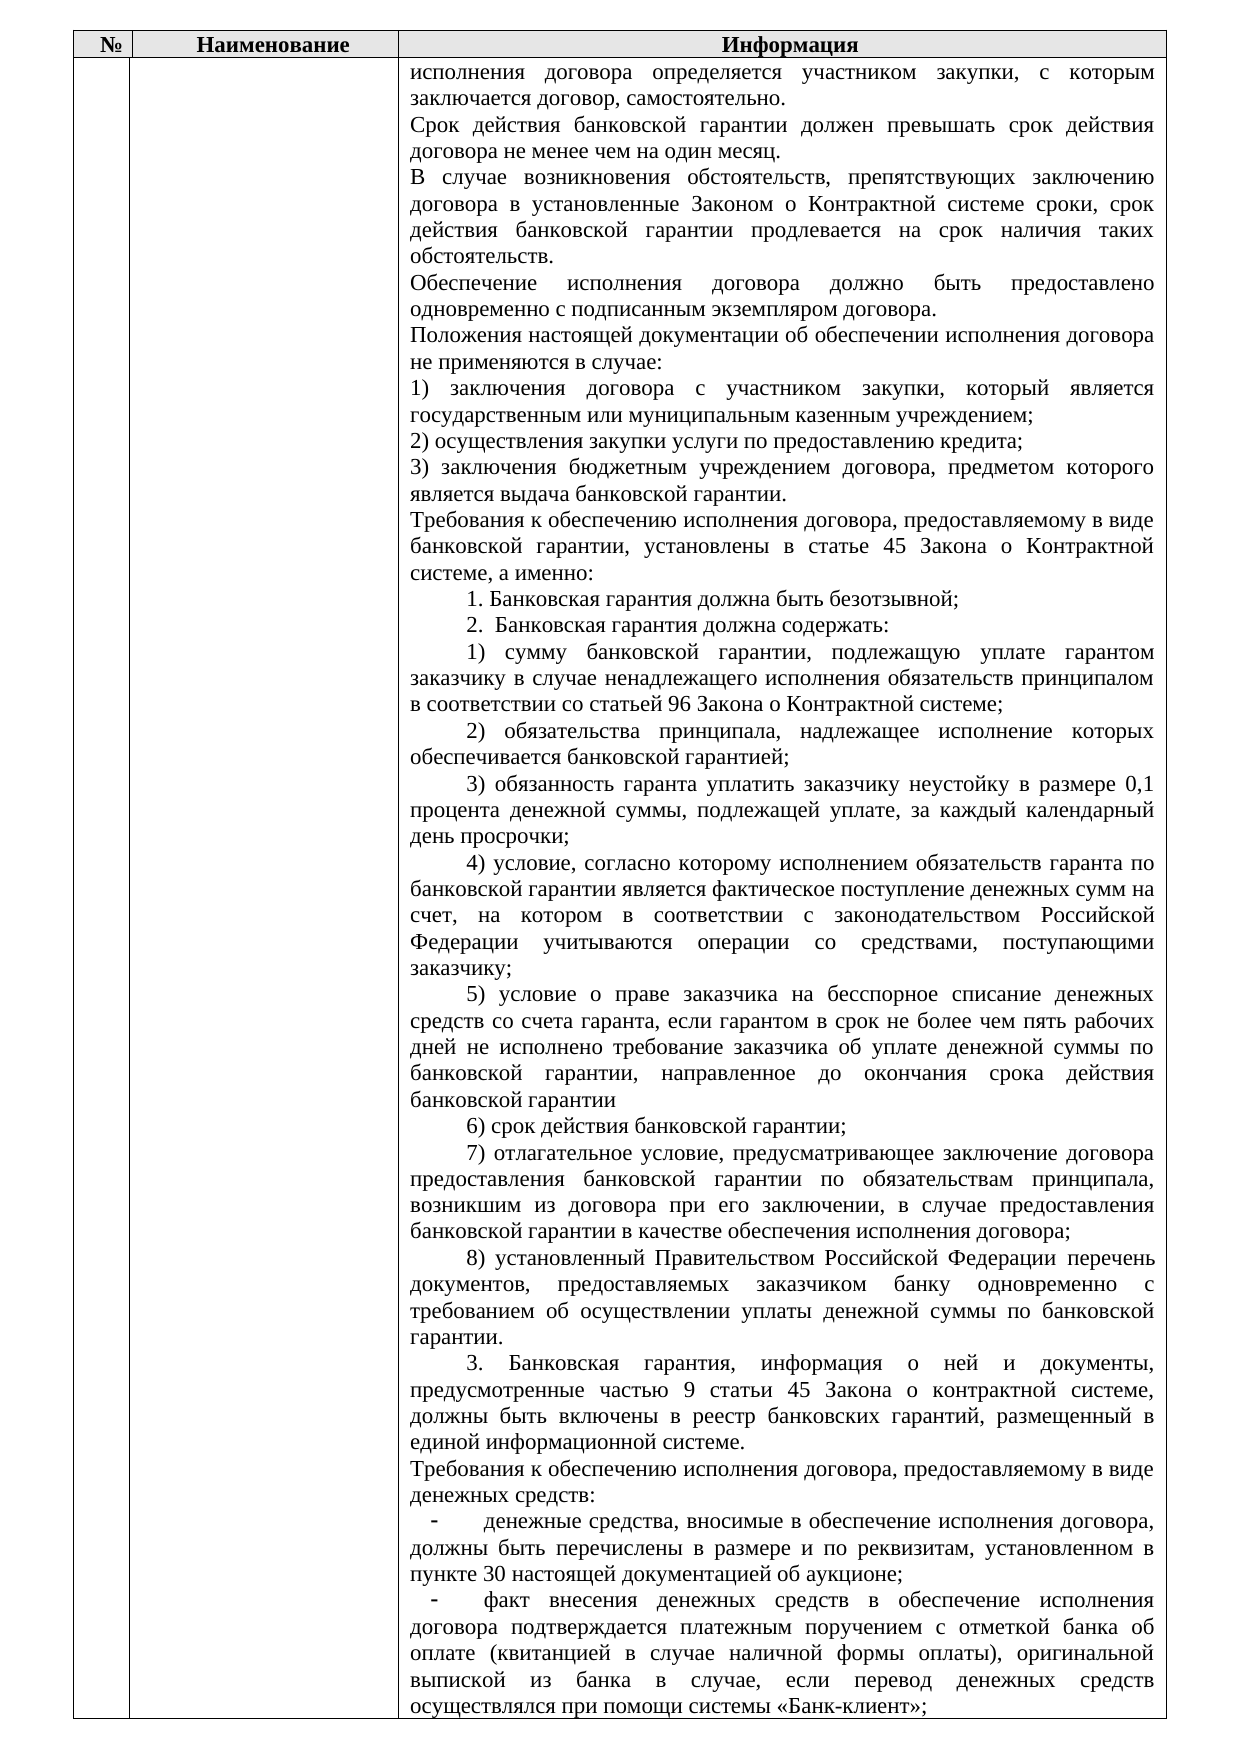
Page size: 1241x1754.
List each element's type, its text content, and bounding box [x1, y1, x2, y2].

table_header Наименование [133, 31, 398, 57]
table_cell [74, 58, 129, 1718]
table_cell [130, 58, 398, 1718]
table_header Информация [399, 31, 1166, 57]
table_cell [399, 58, 1166, 1718]
table_header № [74, 31, 132, 57]
